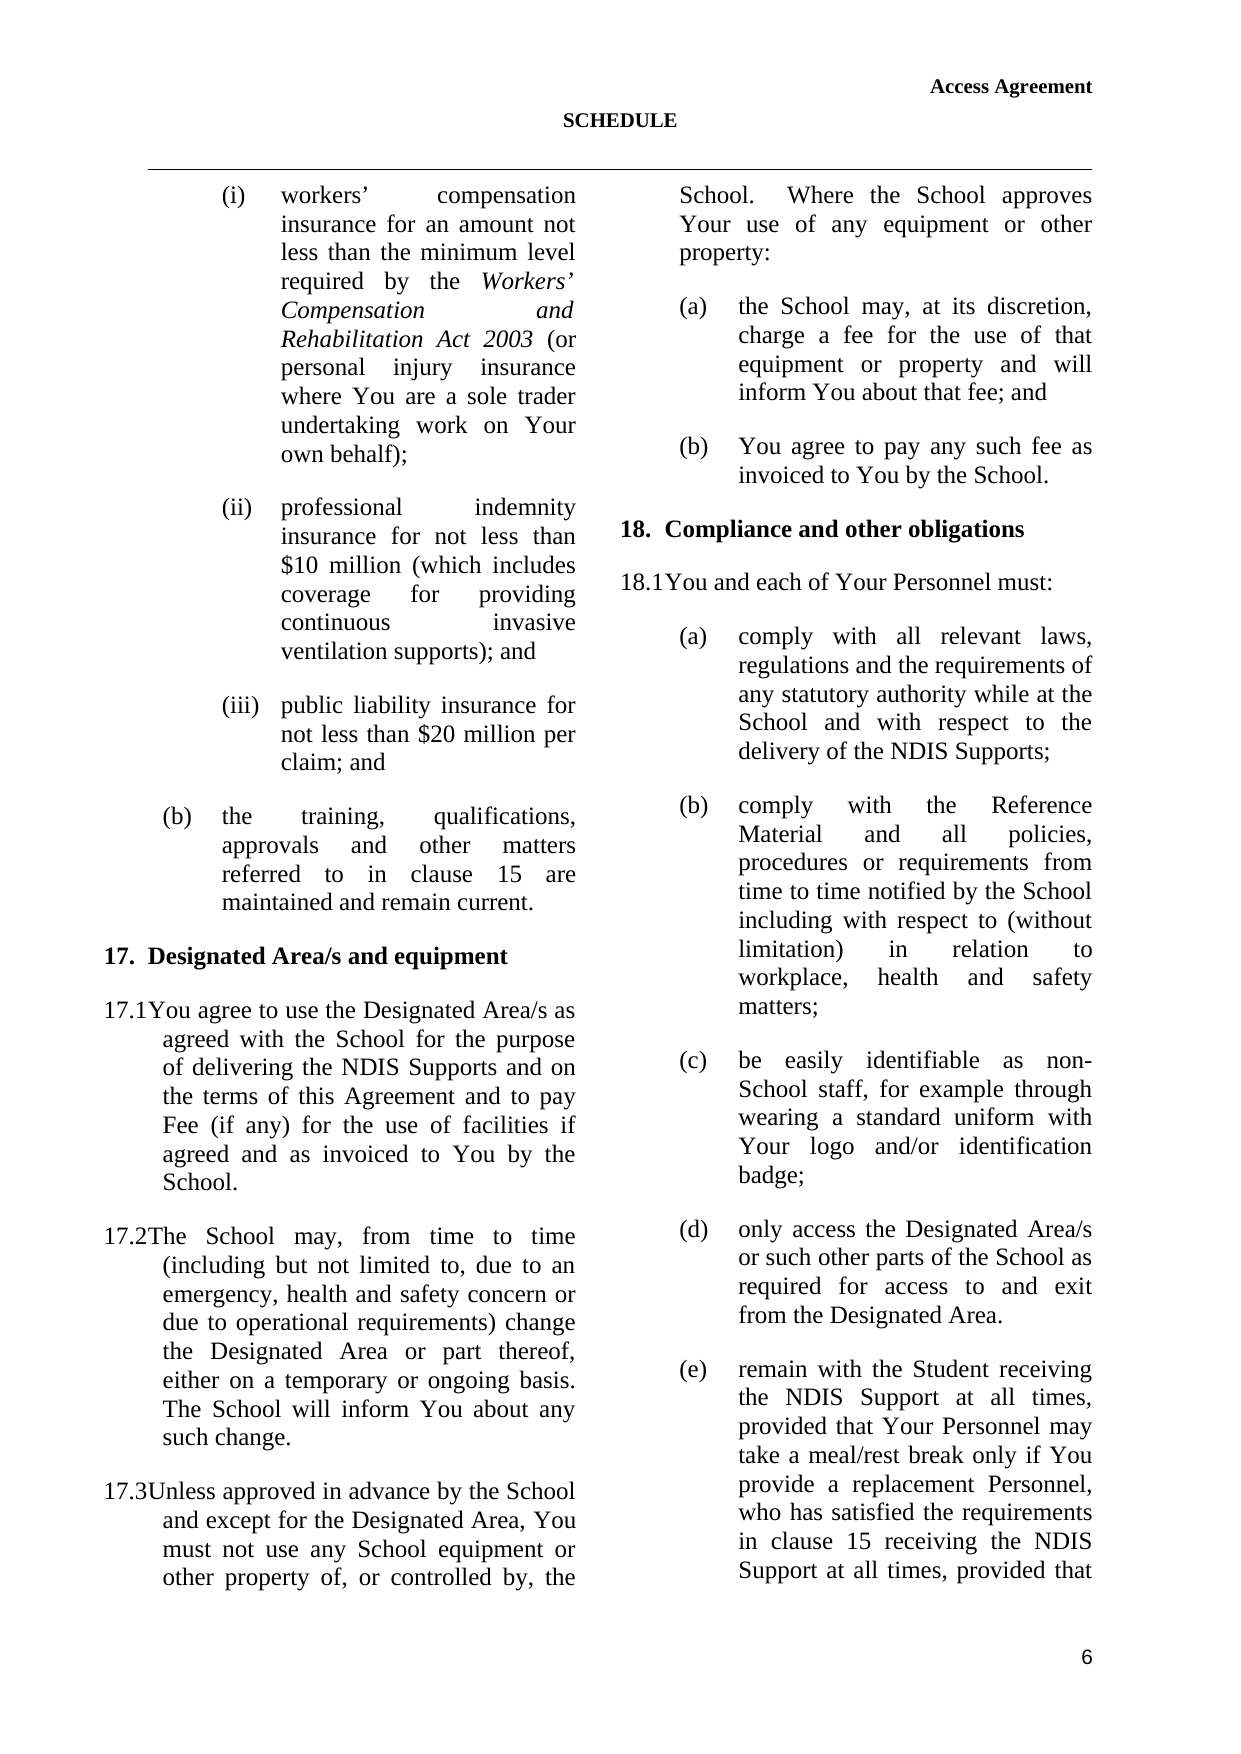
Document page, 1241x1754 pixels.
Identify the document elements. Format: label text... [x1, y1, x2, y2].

list professional indemnity insurance for not less than $10 million (which includes coverage for providing continuous invasive ventilation supports); and [222, 492, 576, 665]
list The School may, from time to time (including but not limited to, due to an emergency, health and safety concern or due to operational requirements) change the Designated Area or part thereof, either on a temporary or ongoing basis. The School will inform You about any such change. [103, 1221, 576, 1451]
list Compliance and other obligations [620, 514, 1092, 542]
list workers’ compensation insurance for an amount not less than the minimum level required by the Workers’ Compensation and Rehabilitation Act 2003 (or personal injury insurance where You are a sole trader undertaking work on Your own behalf); [222, 180, 576, 467]
list the School may, at its discretion, charge a fee for the use of that equipment or property and will inform You about that fee; and [679, 291, 1092, 406]
list comply with all relevant laws, regulations and the requirements of any statutory authority while at the School and with respect to the delivery of the NDIS Supports; [679, 621, 1092, 765]
list be easily identifiable as non-School staff, for example through wearing a standard uniform with Your logo and/or identification badge; [679, 1045, 1092, 1189]
list only access the Designated Area/s or such other parts of the School as required for access to and exit from the Designated Area. [679, 1214, 1092, 1329]
list You agree to pay any such fee as invoiced to You by the School. [679, 431, 1092, 489]
list Designated Area/s and equipment [103, 941, 576, 970]
list You agree to use the Designated Area/s as agreed with the School for the purpose of delivering the NDIS Supports and on the terms of this Agreement and to pay Fee (if any) for the use of facilities if agreed and as invoiced to You by the School. [103, 995, 576, 1196]
list comply with the Reference Material and all policies, procedures or requirements from time to time notified by the School including with respect to (without limitation) in relation to workplace, health and safety matters; [679, 790, 1092, 1020]
list You and each of Your Personnel must: [620, 567, 1092, 596]
list the training, qualifications, approvals and other matters referred to in clause 15 are maintained and remain current. [162, 801, 576, 916]
list public liability insurance for not less than $20 million per claim; and [222, 690, 576, 776]
list Unless approved in advance by the School and except for the Designated Area, You must not use any School equipment or other property of, or controlled by, the School. Where the School approves Your use of any equipment or other property: [620, 180, 1092, 266]
list Unless approved in advance by the School and except for the Designated Area, You must not use any School equipment or other property of, or controlled by, the School. Where the School approves Your use of any equipment or other property: [103, 1476, 576, 1591]
